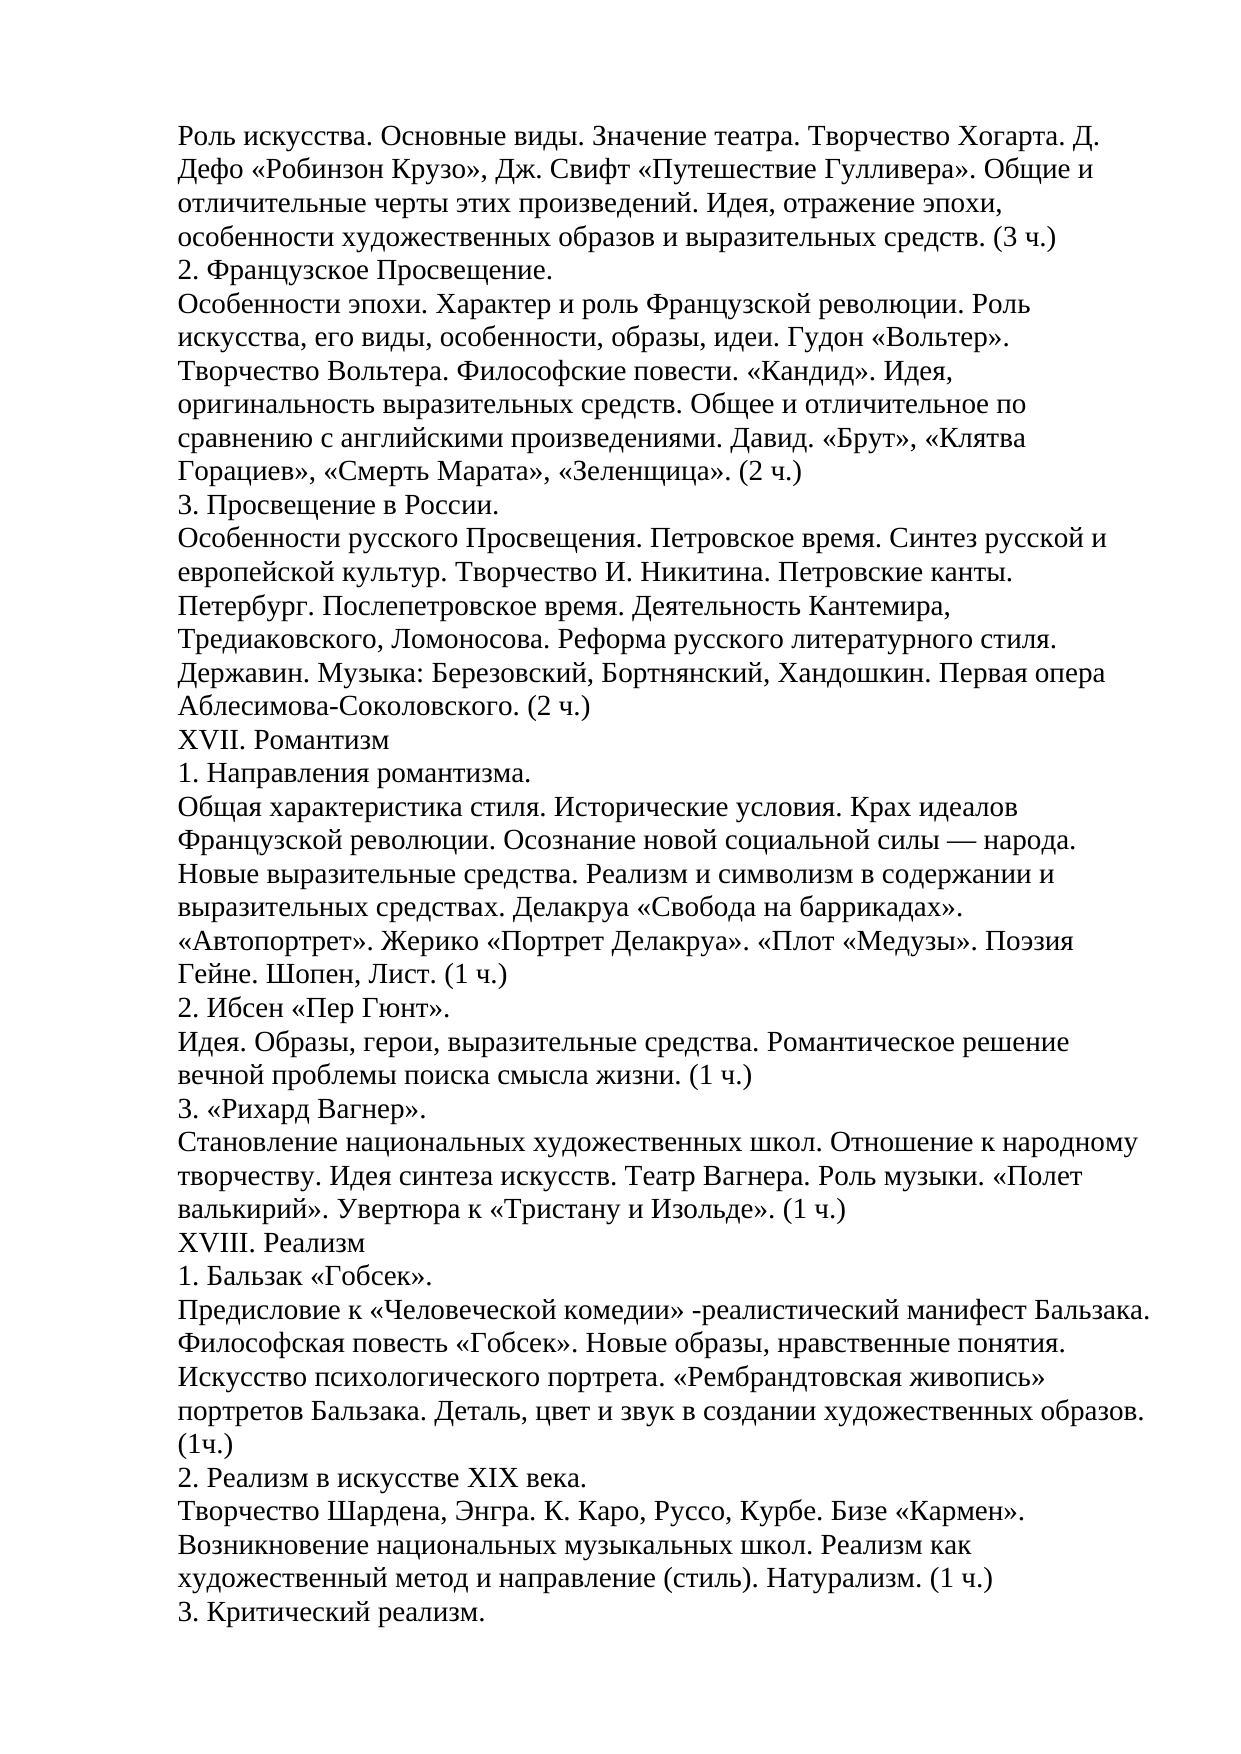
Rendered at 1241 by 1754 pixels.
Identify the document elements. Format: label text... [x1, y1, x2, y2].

text XVIII. Реализм [177, 1225, 1152, 1258]
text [177, 118, 1152, 722]
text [177, 1258, 1152, 1627]
text XVII. Романтизм 1. Направления романтизма. Общая характеристика стиля. Исторические условия. Крах идеалов Французской революции. Осознание новой социальной силы — народа. Новые выразительные средства. Реализм и символизм в содержании и выразительных средствах. Делакруа «Свобода на баррикадах». «Автопортрет». Жерико «Портрет Делакруа». «Плот «Медузы». Поэзия Гейне. Шопен, Лист. (1 ч.) 2. Ибсен «Пер Гюнт». Идея. Образы, герои, выразительные средства. Романтическое решение вечной проблемы поиска смысла жизни. (1 ч.) 3. «Рихард Вагнер». Становление национальных художественных школ. Отношение к народному творчеству. Идея синтеза искусств. Театр Вагнера. Роль музыки. «Полет валькирий». Увертюра к «Тристану и Изольде». (1 ч.) [177, 722, 1152, 1225]
